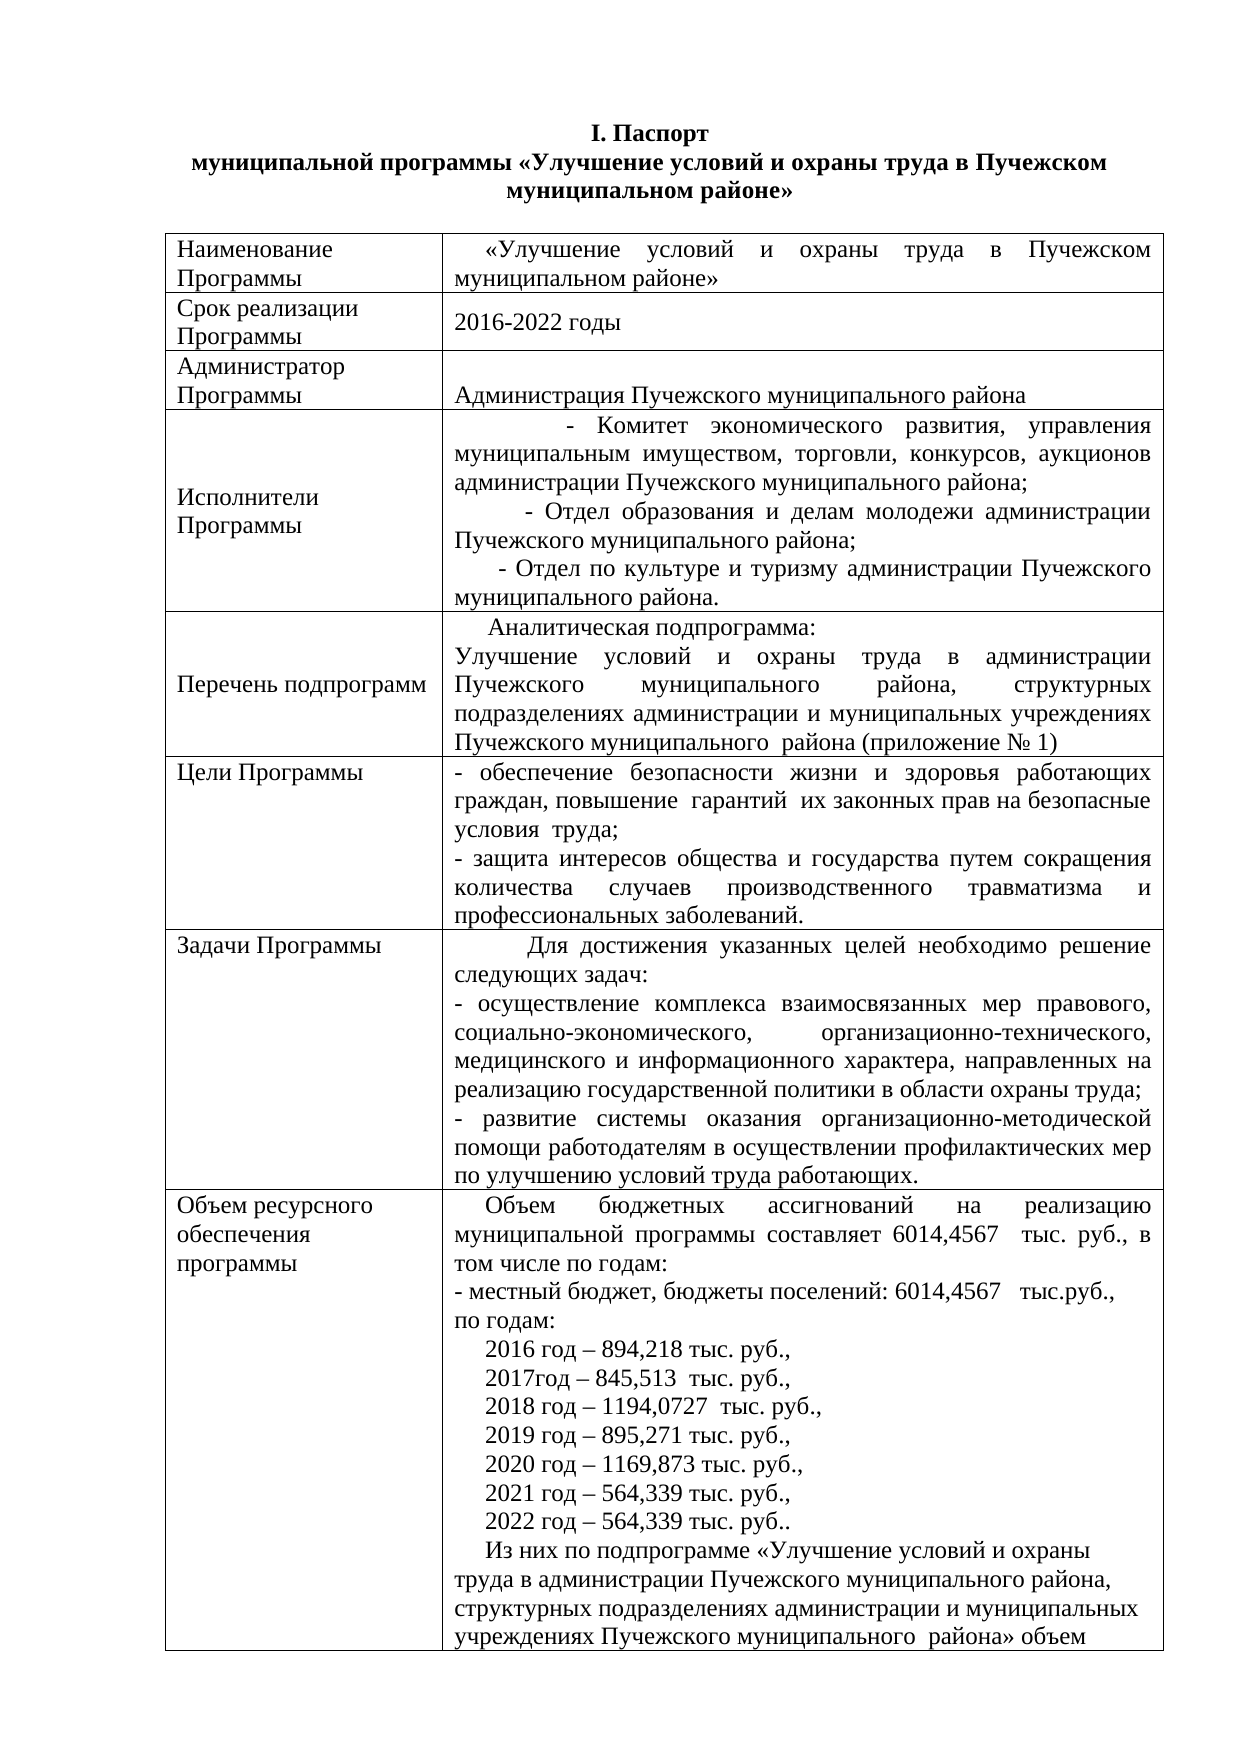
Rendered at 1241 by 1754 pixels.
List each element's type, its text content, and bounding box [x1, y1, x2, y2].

table_cell Задачи Программы [166, 930, 442, 1189]
table_cell Администрация Пучежского муниципального района [443, 351, 1163, 409]
text I. Паспорт [177, 118, 1122, 147]
table_cell Для достижения указанных целей необходимо решение следующих задач: - осуществление комплекса взаимосвязанных мер правового, социально-экономического, организационно-технического, медицинского и информационного характера, направленных на реализацию государственной политики в области охраны труда; - развитие системы оказания организационно-методической помощи работодателям в осуществлении профилактических мер по улучшению условий труда работающих. [443, 930, 1163, 1189]
table_cell Перечень подпрограмм [166, 612, 442, 756]
table_cell Администратор Программы [166, 351, 442, 409]
table_cell Аналитическая подпрограмма: Улучшение условий и охраны труда в администрации Пучежского муниципального района, структурных подразделениях администрации и муниципальных учреждениях Пучежского муниципального района (приложение № 1) [443, 612, 1163, 756]
text муниципальной программы «Улучшение условий и охраны труда в Пучежском муниципальном районе» [177, 147, 1122, 204]
table_cell Срок реализации Программы [166, 293, 442, 350]
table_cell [443, 1190, 1163, 1650]
table_cell - Комитет экономического развития, управления муниципальным имуществом, торговли, конкурсов, аукционов администрации Пучежского муниципального района; - Отдел образования и делам молодежи администрации Пучежского муниципального района; - Отдел по культуре и туризму администрации Пучежского муниципального района. [443, 410, 1163, 611]
table_cell Исполнители Программы [166, 410, 442, 611]
table_header Наименование Программы [166, 234, 442, 292]
table_header «Улучшение условий и охраны труда в Пучежском муниципальном районе» [443, 234, 1163, 292]
table_cell Цели Программы [166, 757, 442, 929]
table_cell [166, 1190, 442, 1650]
table_cell 2016-2022 годы [443, 293, 1163, 350]
table_cell - обеспечение безопасности жизни и здоровья работающих граждан, повышение гарантий их законных прав на безопасные условия труда; - защита интересов общества и государства путем сокращения количества случаев производственного травматизма и профессиональных заболеваний. [443, 757, 1163, 929]
